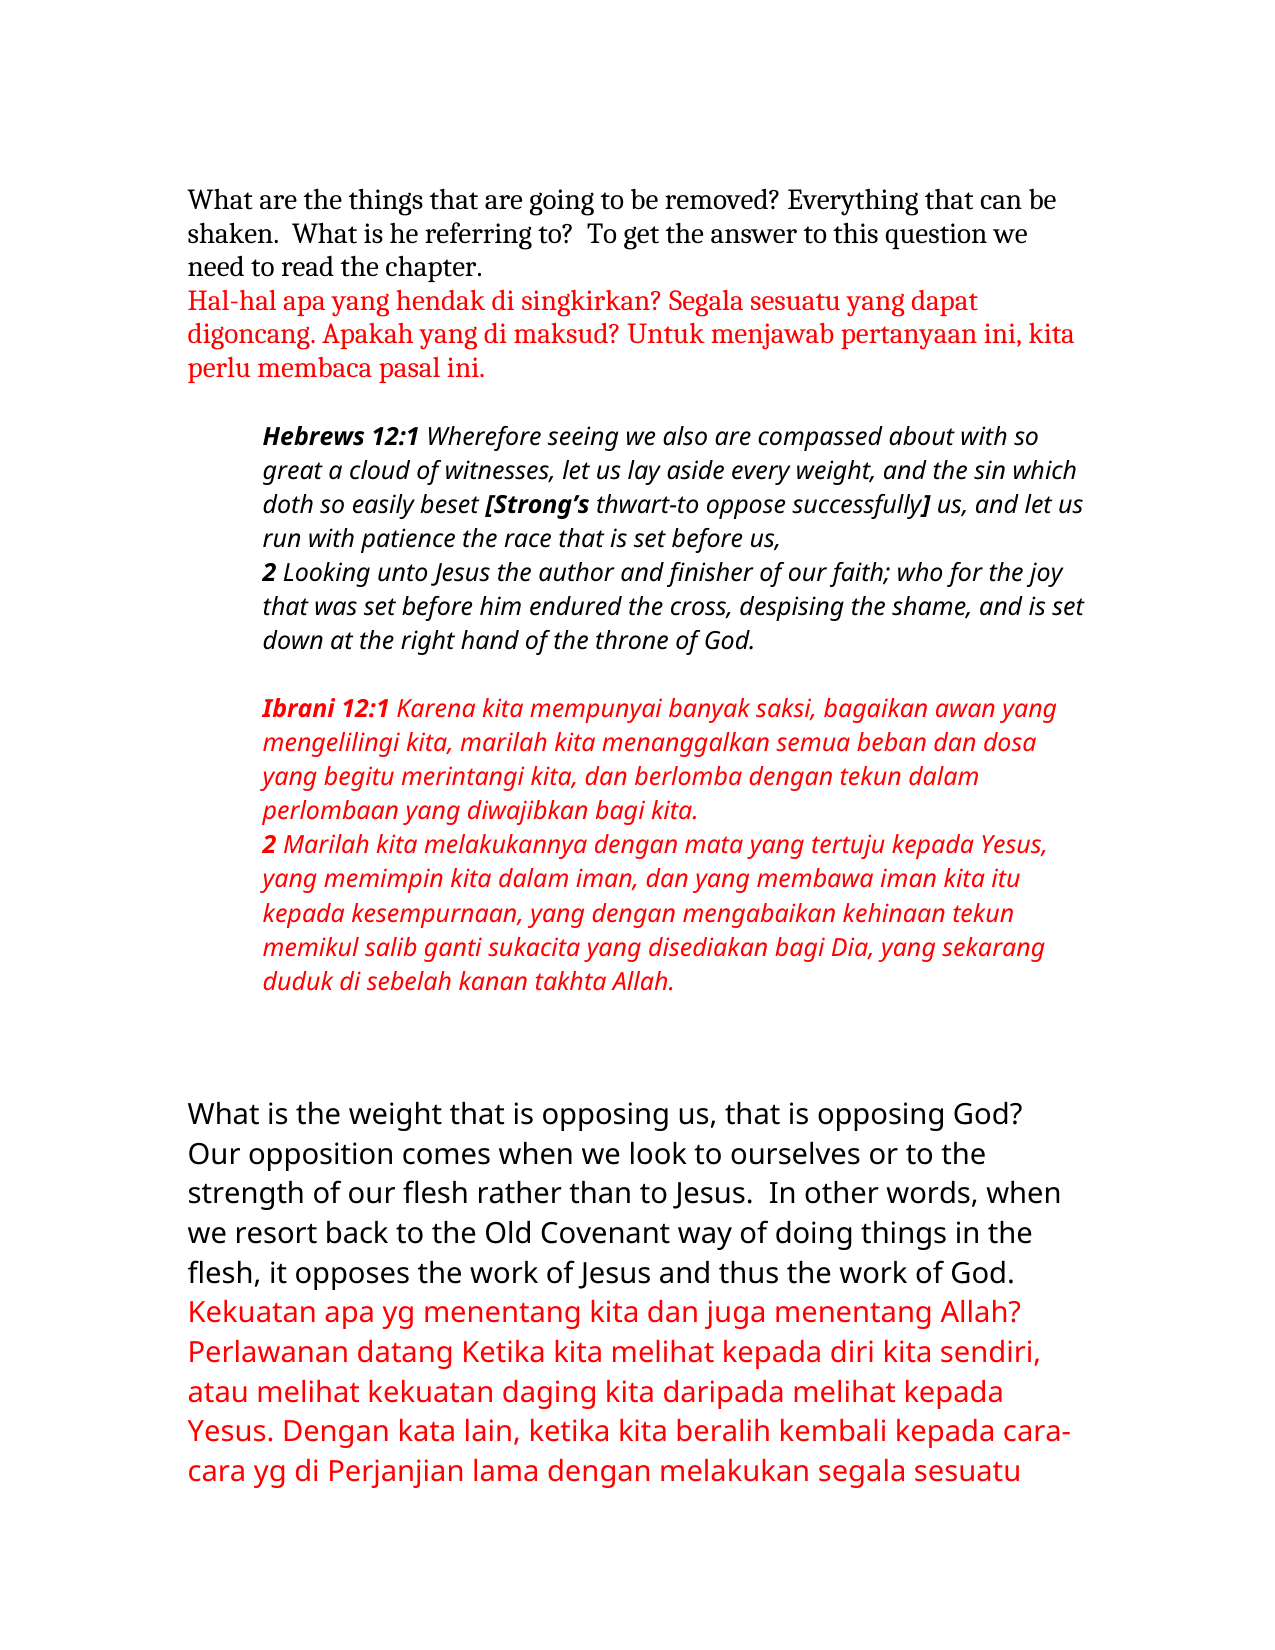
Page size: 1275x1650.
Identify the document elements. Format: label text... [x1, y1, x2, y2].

text What is the weight that is opposing us, that is opposing God? Our opposition comes when we look to ourselves or to the strength of our flesh rather than to Jesus. In other words, when we resort back to the Old Covenant way of doing things in the flesh, it opposes the work of Jesus and thus the work of God. [187, 1093, 1087, 1292]
text Hal-hal apa yang hendak di singkirkan? Segala sesuatu yang dapat digoncang. Apakah yang di maksud? Untuk menjawab pertanyaan ini, kita perlu membaca pasal ini. [187, 284, 1087, 385]
text 2 Looking unto Jesus the author and finisher of our faith; who for the joy that was set before him endured the cross, despising the shame, and is set down at the right hand of the throne of God. [262, 554, 1087, 657]
text What are the things that are going to be removed? Everything that can be shaken. What is he referring to? To get the answer to this question we need to read the chapter. [187, 183, 1087, 284]
text Hebrews 12:1 Wherefore seeing we also are compassed about with so great a cloud of witnesses, let us lay aside every weight, and the sin which doth so easily beset [Strong’s thwart-to oppose successfully] us, and let us run with patience the race that is set before us, [262, 418, 1087, 554]
text 2 Marilah kita melakukannya dengan mata yang tertuju kepada Yesus, yang memimpin kita dalam iman, dan yang membawa iman kita itu kepada kesempurnaan, yang dengan mengabaikan kehinaan tekun memikul salib ganti sukacita yang disediakan bagi Dia, yang sekarang duduk di sebelah kanan takhta Allah. [262, 827, 1087, 997]
text Ibrani 12:1 Karena kita mempunyai banyak saksi, bagaikan awan yang mengelilingi kita, marilah kita menanggalkan semua beban dan dosa yang begitu merintangi kita, dan berlomba dengan tekun dalam perlombaan yang diwajibkan bagi kita. [262, 691, 1087, 827]
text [187, 1292, 1087, 1490]
